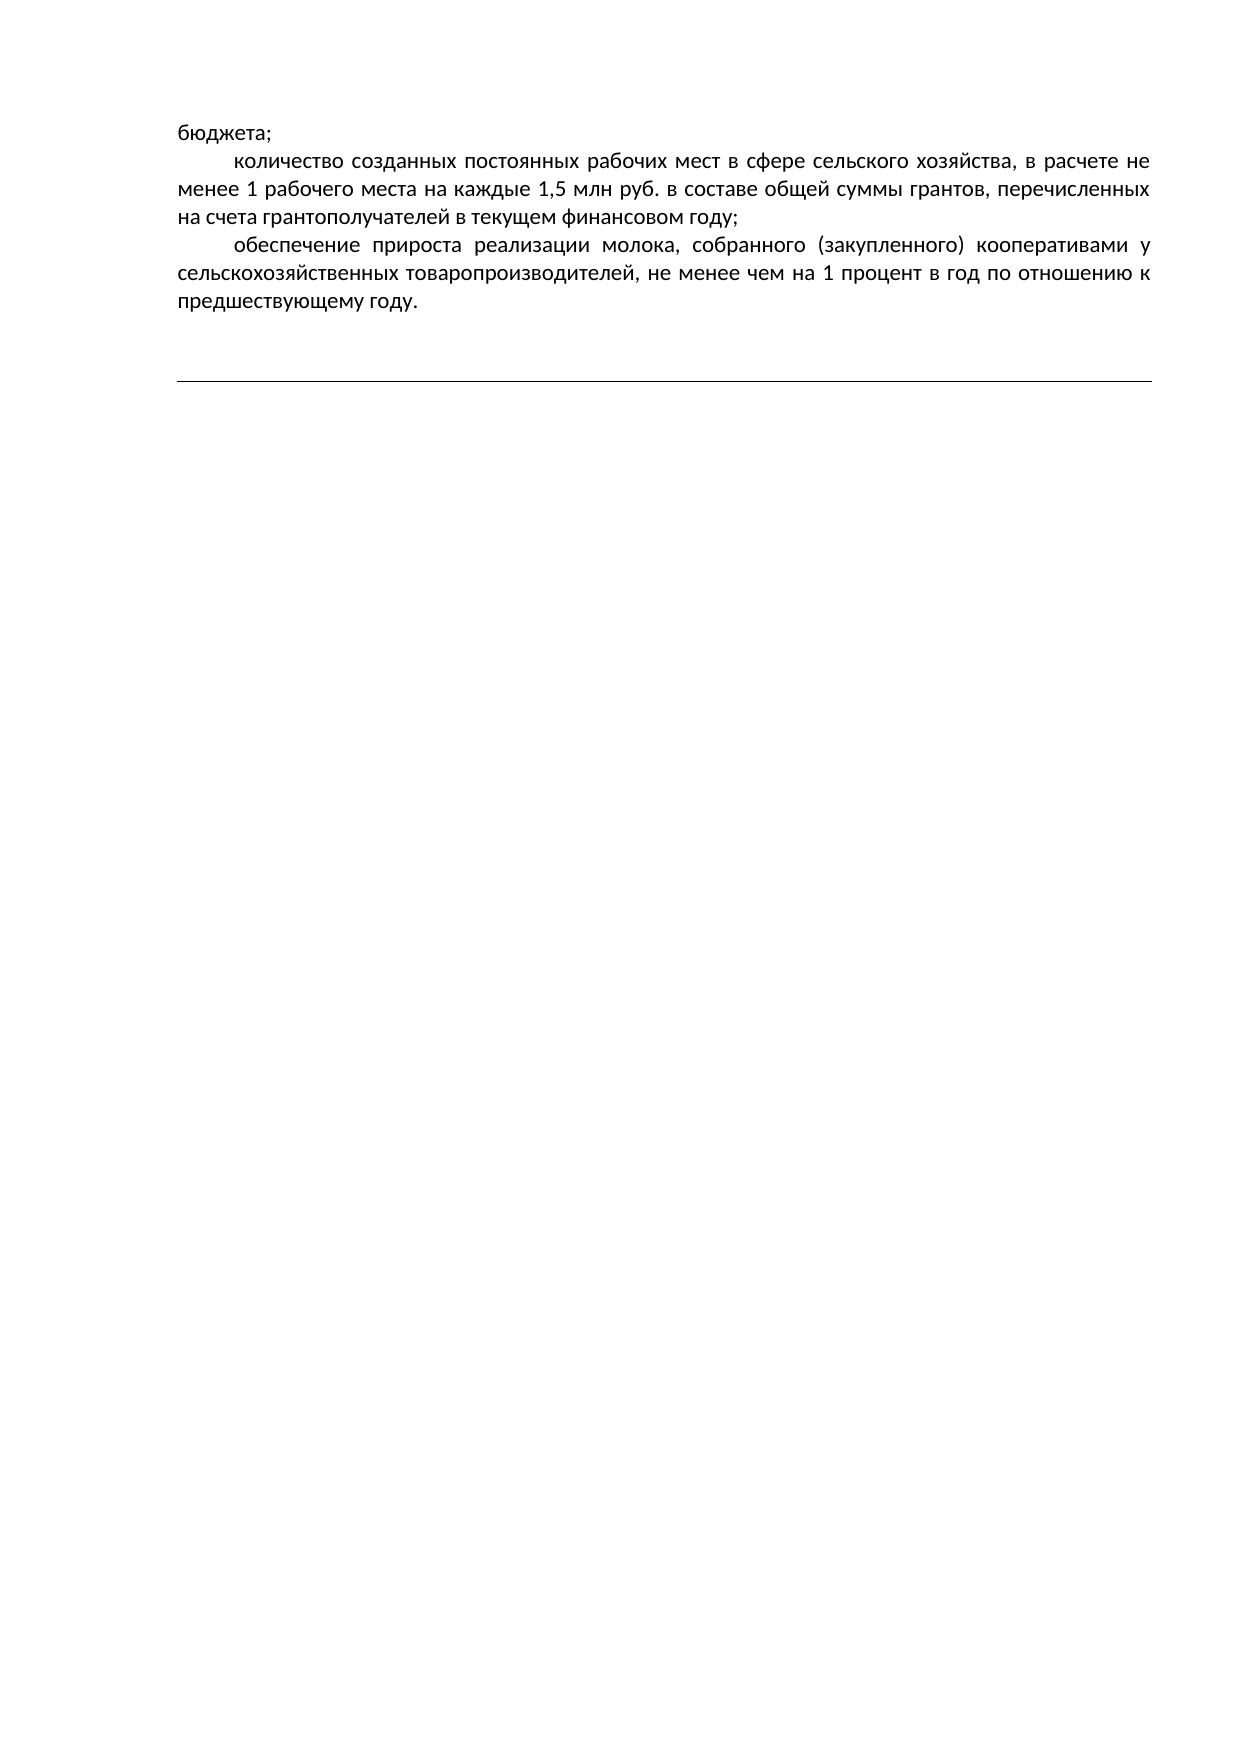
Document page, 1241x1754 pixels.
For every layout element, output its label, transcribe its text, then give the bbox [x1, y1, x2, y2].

text количество созданных постоянных рабочих мест в сфере сельского хозяйства, в расчете не менее 1 рабочего места на каждые 1,5 млн руб. в составе общей суммы грантов, перечисленных на счета грантополучателей в текущем финансовом году; [177, 146, 1152, 230]
text обеспечение прироста реализации молока, собранного (закупленного) кооперативами у сельскохозяйственных товаропроизводителей, не менее чем на 1 процент в год по отношению к предшествующему году. [177, 230, 1152, 314]
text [177, 118, 1152, 146]
